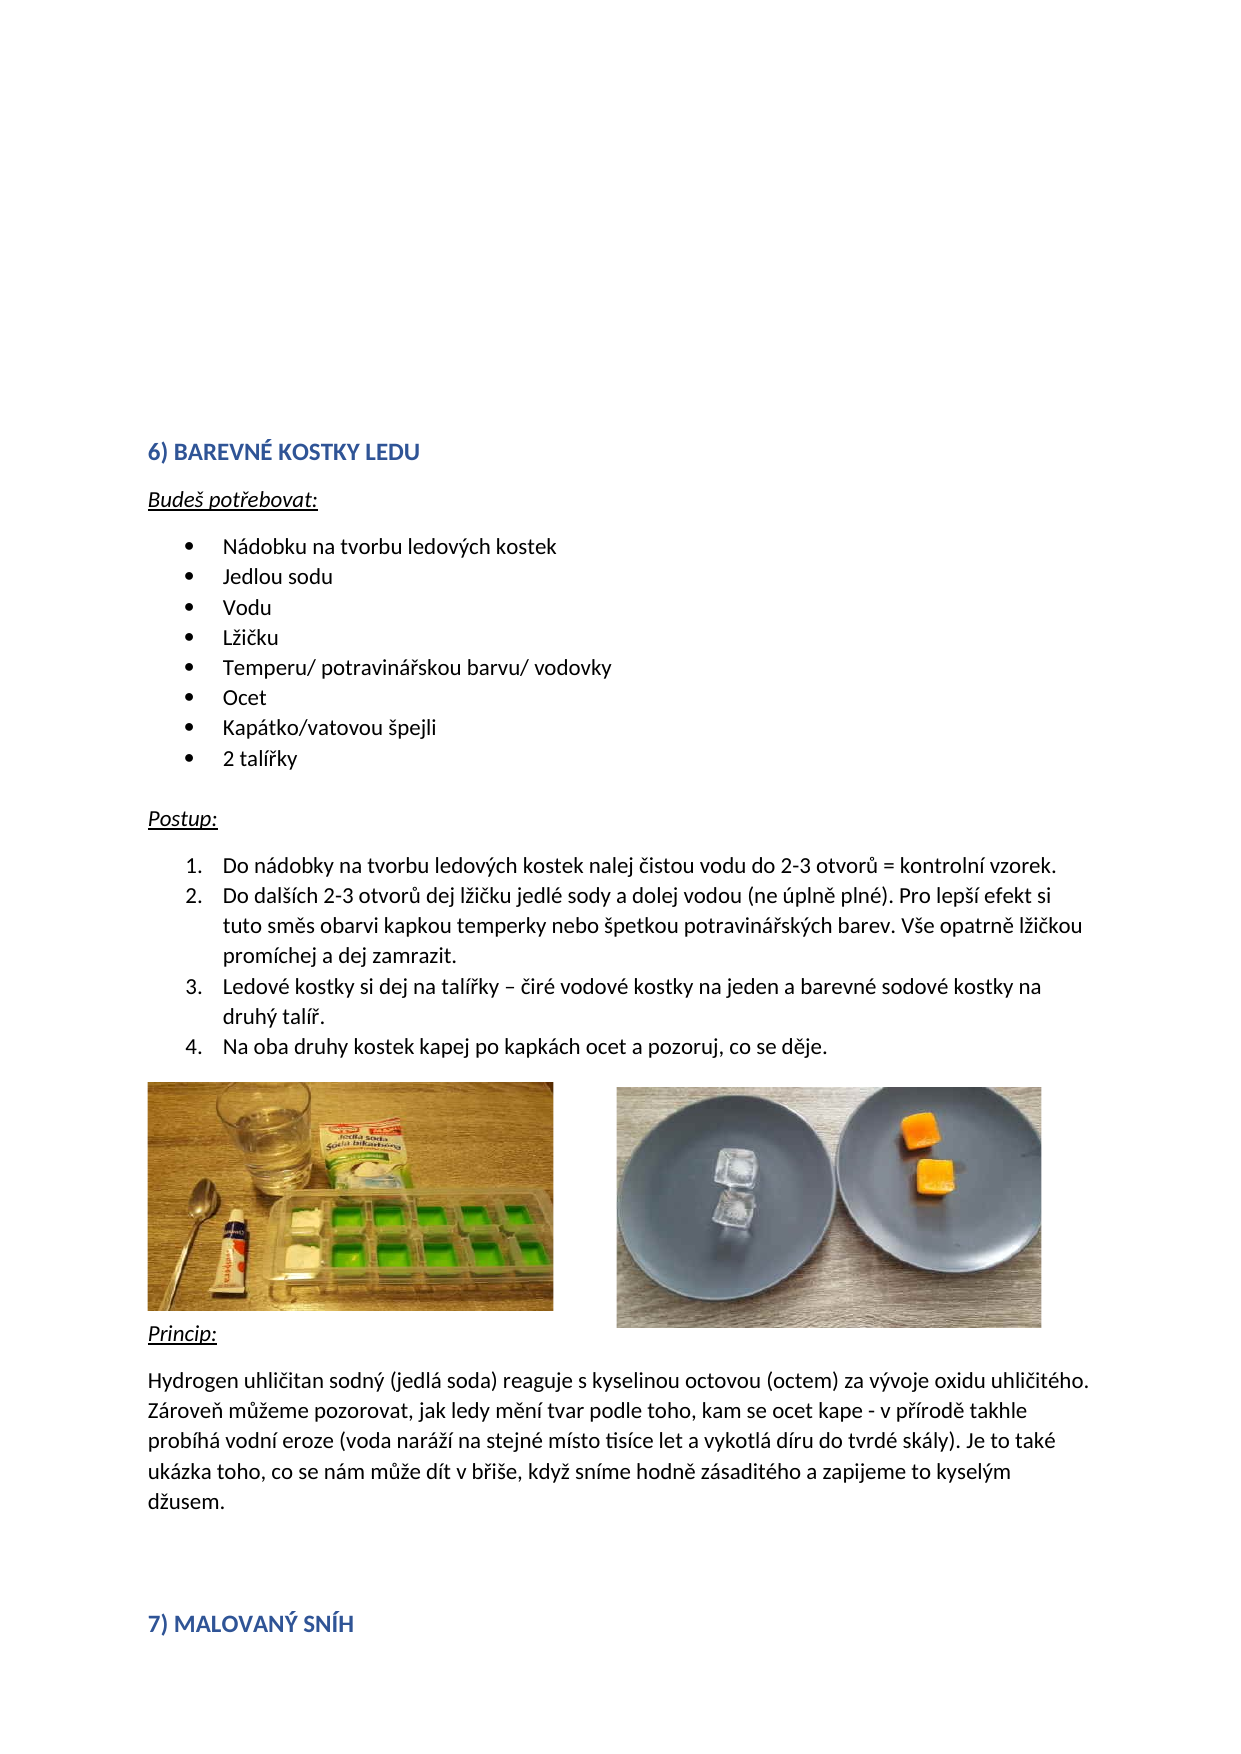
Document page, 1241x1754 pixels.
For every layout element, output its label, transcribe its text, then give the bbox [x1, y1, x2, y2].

text 7) MALOVANÝ SNÍH [148, 1608, 1093, 1638]
list Nádobku na tvorbu ledových kostek [185, 532, 1093, 560]
list Kapátko/vatovou špejli [185, 713, 1093, 741]
list Do dalších 2-3 otvorů dej lžičku jedlé sody a dolej vodou (ne úplně plné). Pro lepší efekt si tuto směs obarvi kapkou temperky nebo špetkou potravinářských barev. Vše opatrně lžičkou promíchej a dej zamrazit. [185, 881, 1093, 969]
list Lžičku [185, 623, 1093, 651]
picture [616, 1087, 1042, 1328]
picture [147, 1082, 554, 1311]
list Temperu/ potravinářskou barvu/ vodovky [185, 653, 1093, 681]
list Ocet [185, 683, 1093, 711]
list 2 talířky [185, 744, 1093, 772]
text Hydrogen uhličitan sodný (jedlá soda) reaguje s kyselinou octovou (octem) za vývoje oxidu uhličitého. [148, 1366, 1093, 1394]
list Ledové kostky si dej na talířky – čiré vodové kostky na jeden a barevné sodové kostky na druhý talíř. [185, 972, 1093, 1030]
list Jedlou sodu [185, 562, 1093, 590]
text Zároveň můžeme pozorovat, jak ledy mění tvar podle toho, kam se ocet kape - v přírodě takhle probíhá vodní eroze (voda naráží na stejné místo tisíce let a vykotlá díru do tvrdé skály). Je to také ukázka toho, co se nám může dít v břiše, když sníme hodně zásaditého a zapijeme to kyselým džusem. [148, 1396, 1093, 1515]
text Budeš potřebovat: [148, 485, 1093, 513]
list Vodu [185, 593, 1093, 621]
list Na oba druhy kostek kapej po kapkách ocet a pozoruj, co se děje. [185, 1032, 1093, 1060]
list Do nádobky na tvorbu ledových kostek nalej čistou vodu do 2-3 otvorů = kontrolní vzorek. [185, 851, 1093, 879]
text Postup: [148, 804, 1093, 832]
text 6) BAREVNÉ KOSTKY LEDU [148, 436, 1093, 466]
